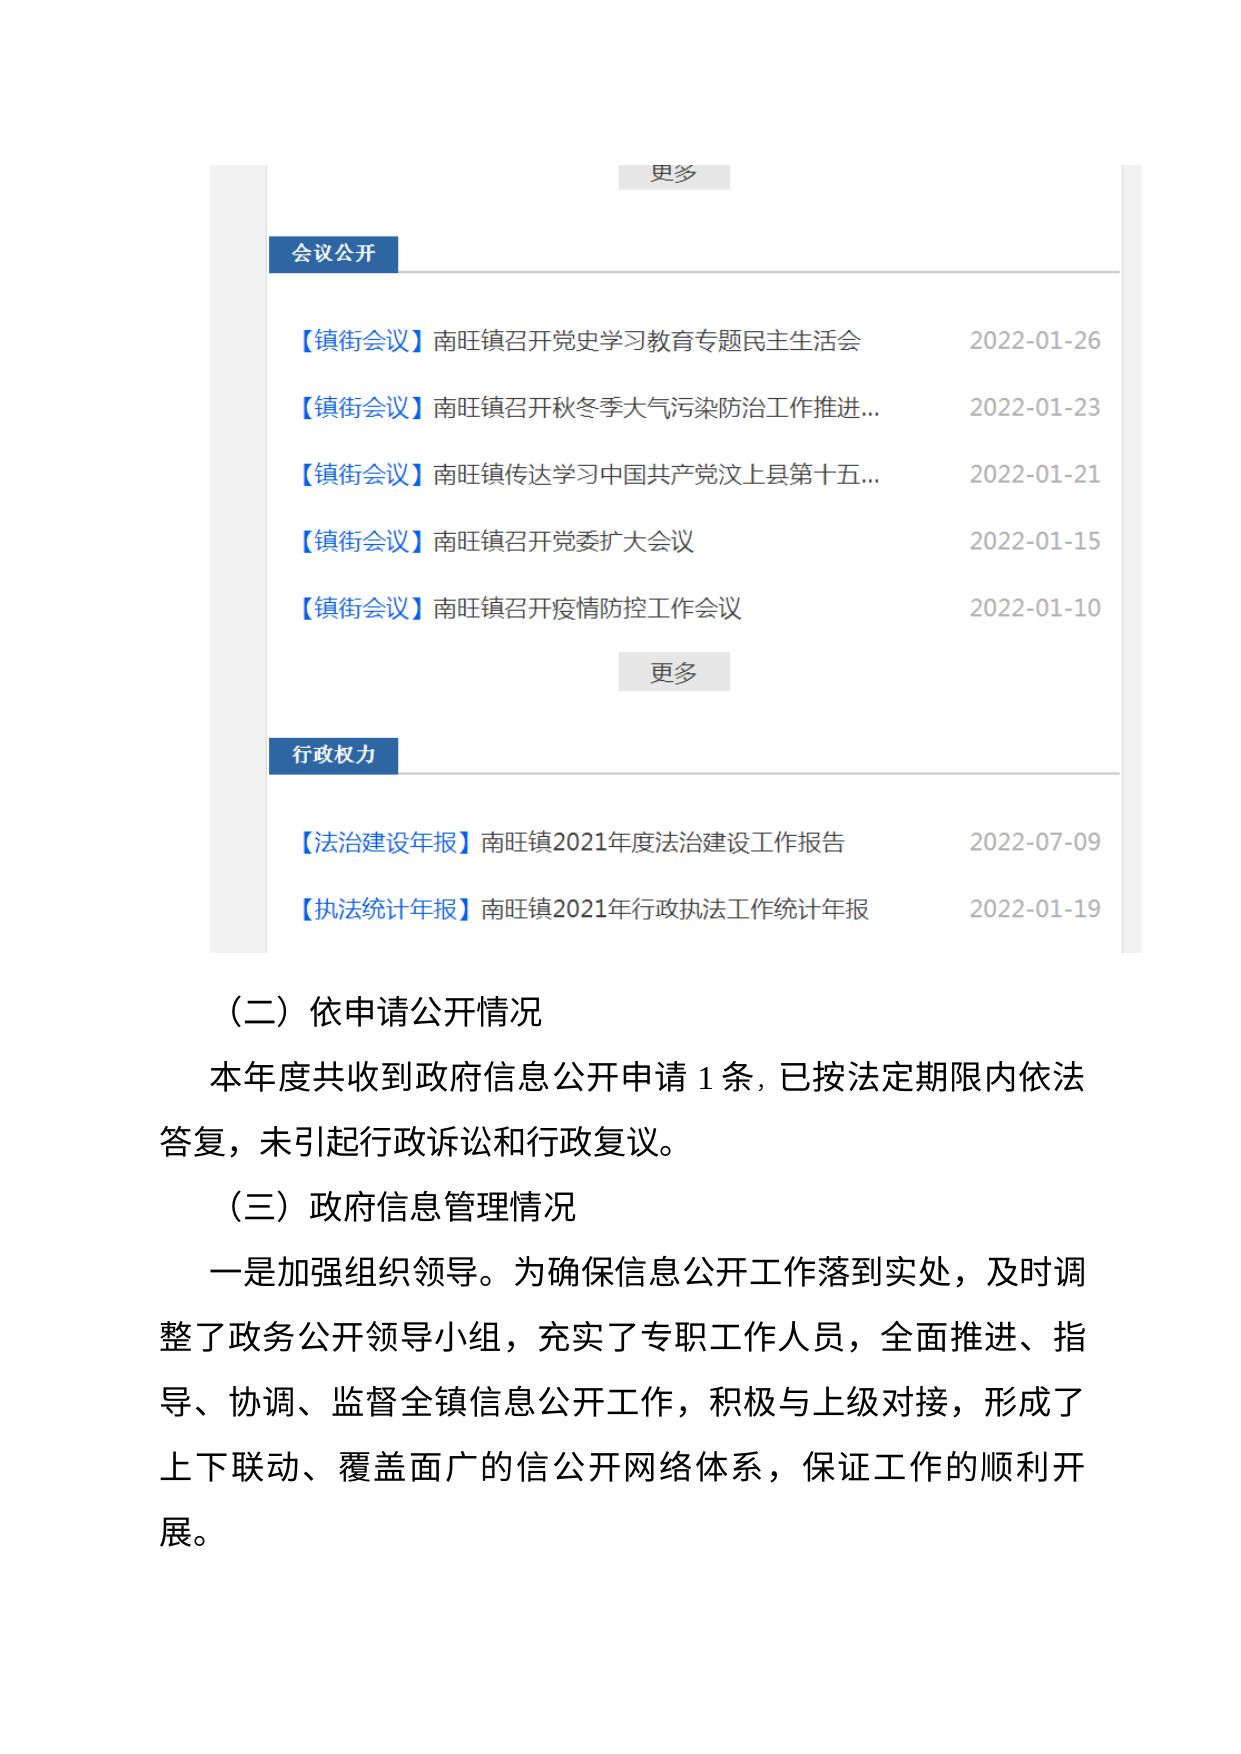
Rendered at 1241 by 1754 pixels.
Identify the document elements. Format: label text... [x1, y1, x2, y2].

text （二）依申请公开情况 [159, 977, 1087, 1042]
text 一是加强组织领导。为确保信息公开工作落到实处，及时调整了政务公开领导小组，充实了专职工作人员，全面推进、指导、协调、监督全镇信息公开工作，积极与上级对接，形成了上下联动、覆盖面广的信公开网络体系，保证工作的顺利开展。 [159, 1237, 1087, 1562]
text 本年度共收到政府信息公开申请1条，已按法定期限内依法答复，未引起行政诉讼和行政复议。 [159, 1042, 1087, 1172]
text （三）政府信息管理情况 [159, 1172, 1087, 1237]
picture [209, 165, 1142, 953]
